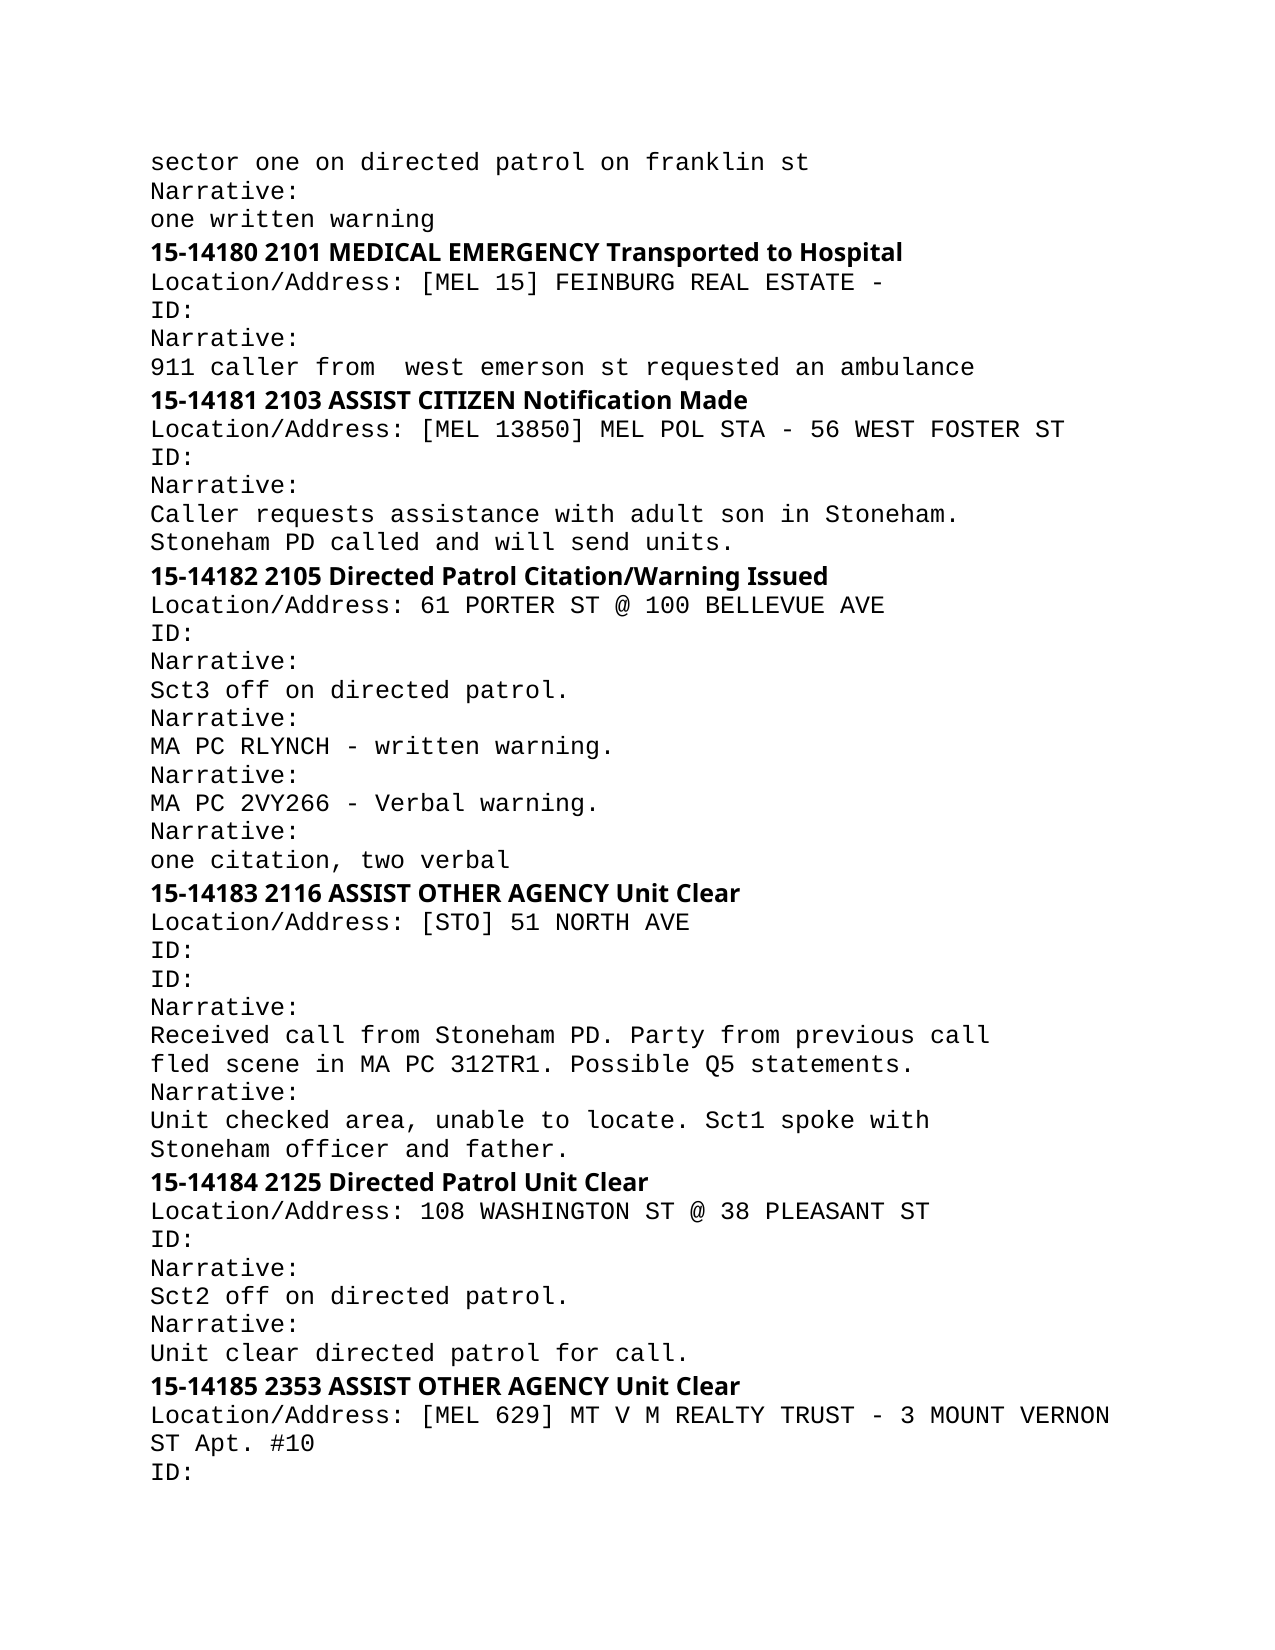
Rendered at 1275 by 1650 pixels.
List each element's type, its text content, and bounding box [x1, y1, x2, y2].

text Narrative: [150, 994, 1125, 1023]
text ID: [150, 445, 1125, 473]
text fled scene in MA PC 312TR1. Possible Q5 statements. [150, 1051, 1125, 1079]
text 15-14183 2116 ASSIST OTHER AGENCY Unit Clear [150, 876, 1125, 909]
text Narrative: [150, 706, 1125, 734]
text ID: [150, 966, 1125, 994]
text 15-14184 2125 Directed Patrol Unit Clear [150, 1164, 1125, 1199]
text Location/Address: [MEL 13850] MEL POL STA - 56 WEST FOSTER ST [150, 416, 1125, 445]
text Stoneham officer and father. [150, 1136, 1125, 1164]
text ID: [150, 621, 1125, 649]
text 15-14185 2353 ASSIST OTHER AGENCY Unit Clear [150, 1369, 1125, 1403]
text Narrative: [150, 178, 1125, 207]
text Caller requests assistance with adult son in Stoneham. [150, 501, 1125, 530]
text 15-14181 2103 ASSIST CITIZEN Notification Made [150, 382, 1125, 416]
text MA PC RLYNCH - written warning. [150, 734, 1125, 762]
text Unit clear directed patrol for call. [150, 1340, 1125, 1369]
text Narrative: [150, 1255, 1125, 1284]
text Narrative: [150, 326, 1125, 354]
text Narrative: [150, 1079, 1125, 1108]
text Sct3 off on directed patrol. [150, 677, 1125, 706]
text Location/Address: 61 PORTER ST @ 100 BELLEVUE AVE [150, 592, 1125, 621]
text Narrative: [150, 762, 1125, 791]
text one citation, two verbal [150, 847, 1125, 876]
text Location/Address: [MEL 15] FEINBURG REAL ESTATE - [150, 269, 1125, 297]
text Stoneham PD called and will send units. [150, 530, 1125, 558]
text 15-14180 2101 MEDICAL EMERGENCY Transported to Hospital [150, 235, 1125, 269]
text Sct2 off on directed patrol. [150, 1284, 1125, 1312]
text one written warning [150, 207, 1125, 235]
text sector one on directed patrol on franklin st [150, 150, 1125, 178]
text 911 caller from west emerson st requested an ambulance [150, 354, 1125, 382]
text Location/Address: 108 WASHINGTON ST @ 38 PLEASANT ST [150, 1199, 1125, 1227]
text MA PC 2VY266 - Verbal warning. [150, 791, 1125, 819]
text ID: [150, 938, 1125, 966]
text ID: [150, 1459, 1125, 1488]
text 15-14182 2105 Directed Patrol Citation/Warning Issued [150, 558, 1125, 592]
text Received call from Stoneham PD. Party from previous call [150, 1023, 1125, 1051]
text Location/Address: [MEL 629] MT V M REALTY TRUST - 3 MOUNT VERNON ST Apt. #10 [150, 1403, 1125, 1459]
text ID: [150, 1227, 1125, 1255]
text Location/Address: [STO] 51 NORTH AVE [150, 909, 1125, 938]
text Narrative: [150, 473, 1125, 501]
text ID: [150, 297, 1125, 326]
text Unit checked area, unable to locate. Sct1 spoke with [150, 1108, 1125, 1136]
text Narrative: [150, 819, 1125, 847]
text Narrative: [150, 1312, 1125, 1340]
text Narrative: [150, 649, 1125, 677]
